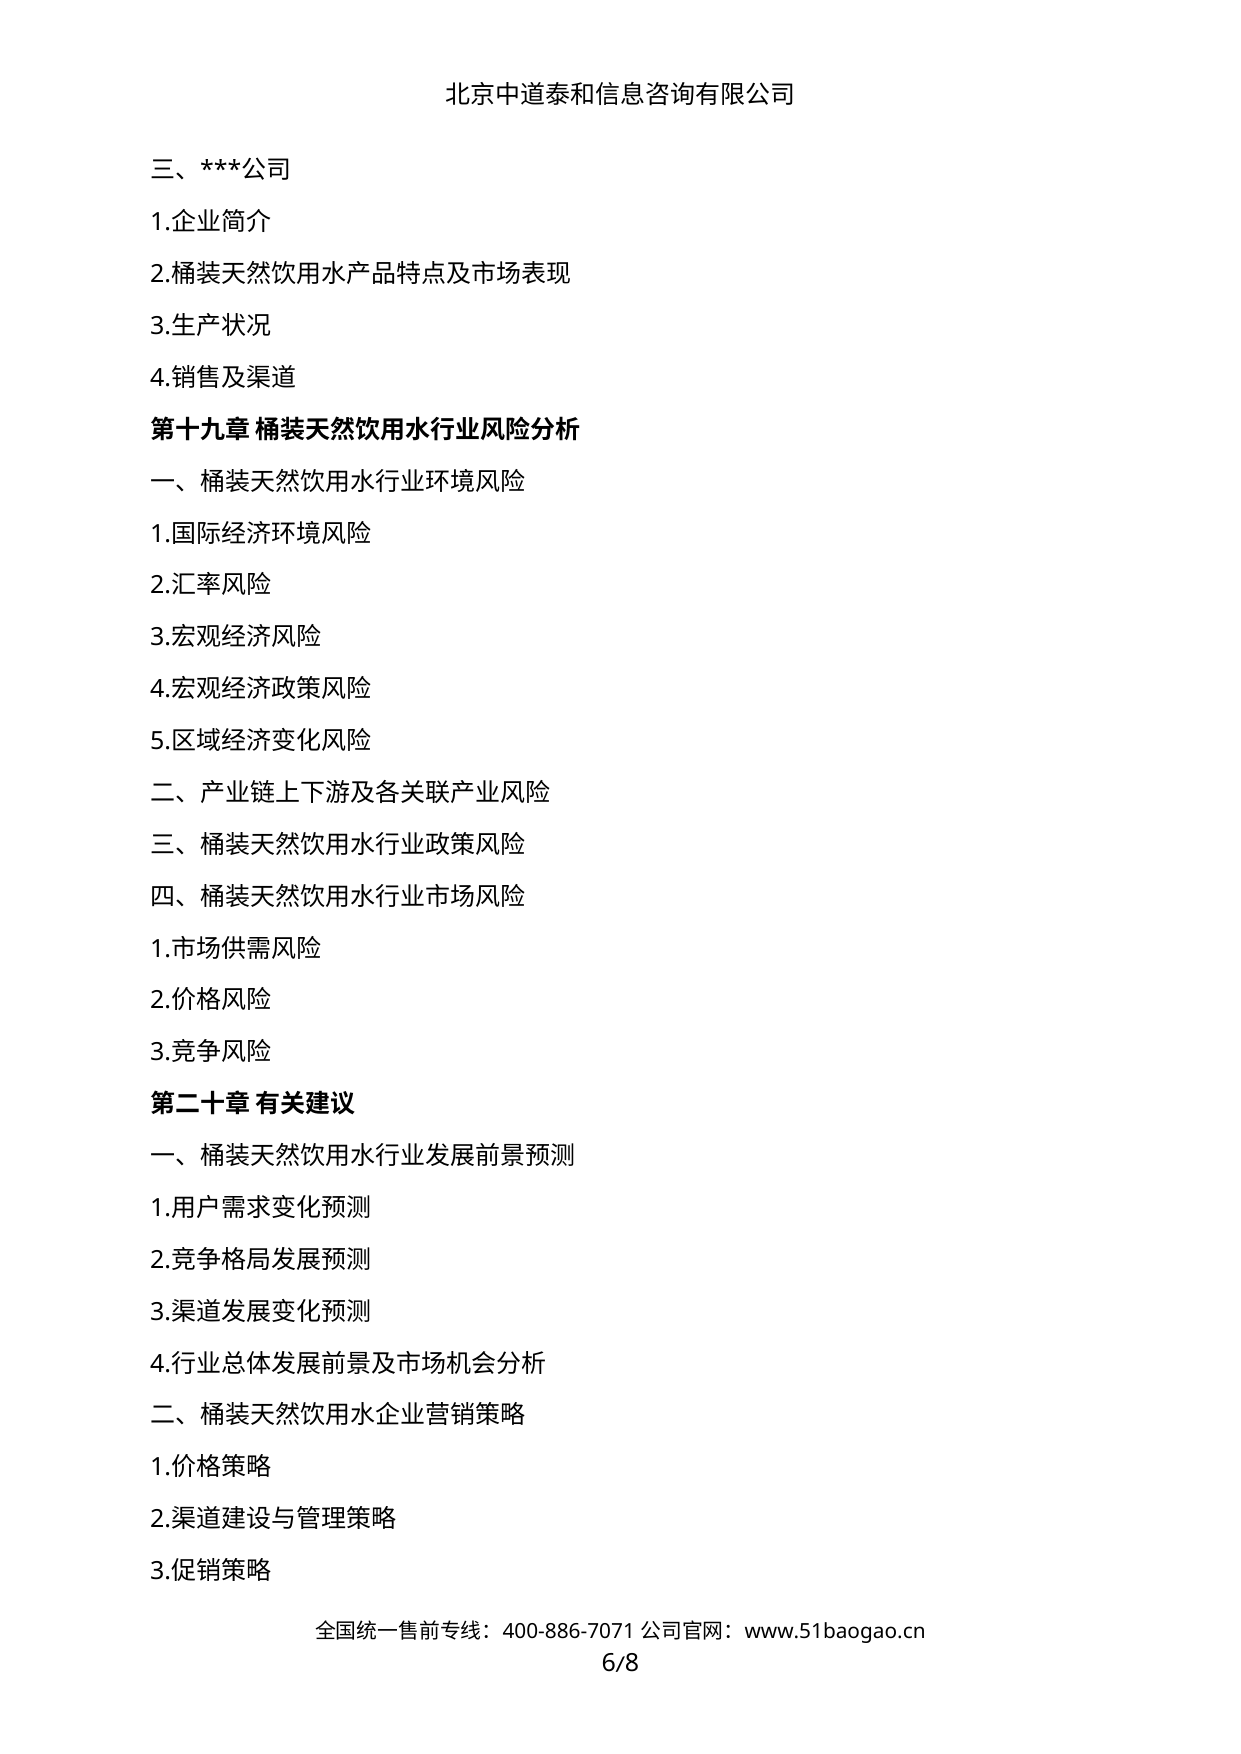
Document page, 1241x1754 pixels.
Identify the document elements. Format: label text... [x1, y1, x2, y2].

text 3.渠道发展变化预测 [150, 1291, 1090, 1327]
text 4.销售及渠道 [150, 357, 1090, 394]
text 3.竞争风险 [150, 1032, 1090, 1068]
text 4.行业总体发展前景及市场机会分析 [150, 1343, 1090, 1379]
text 2.竞争格局发展预测 [150, 1239, 1090, 1276]
text 5.区域经济变化风险 [150, 721, 1090, 757]
text 2.价格风险 [150, 980, 1090, 1016]
text 四、桶装天然饮用水行业市场风险 [150, 876, 1090, 912]
text 二、桶装天然饮用水企业营销策略 [150, 1395, 1090, 1431]
text 1.用户需求变化预测 [150, 1187, 1090, 1224]
text 3.宏观经济风险 [150, 617, 1090, 653]
text 4.宏观经济政策风险 [150, 669, 1090, 705]
text 3.促销策略 [150, 1551, 1090, 1587]
text 2.汇率风险 [150, 565, 1090, 601]
text 二、产业链上下游及各关联产业风险 [150, 772, 1090, 809]
text 第二十章 有关建议 [150, 1084, 1090, 1120]
text 一、桶装天然饮用水行业发展前景预测 [150, 1136, 1090, 1172]
text 三、***公司 [150, 150, 1090, 186]
text 一、桶装天然饮用水行业环境风险 [150, 461, 1090, 497]
text 1.价格策略 [150, 1447, 1090, 1483]
text 2.桶装天然饮用水产品特点及市场表现 [150, 254, 1090, 290]
text 2.渠道建设与管理策略 [150, 1499, 1090, 1535]
text 3.生产状况 [150, 306, 1090, 342]
text 1.市场供需风险 [150, 928, 1090, 964]
text 1.国际经济环境风险 [150, 513, 1090, 549]
text 1.企业简介 [150, 202, 1090, 238]
text 第十九章 桶装天然饮用水行业风险分析 [150, 409, 1090, 446]
text 三、桶装天然饮用水行业政策风险 [150, 824, 1090, 861]
